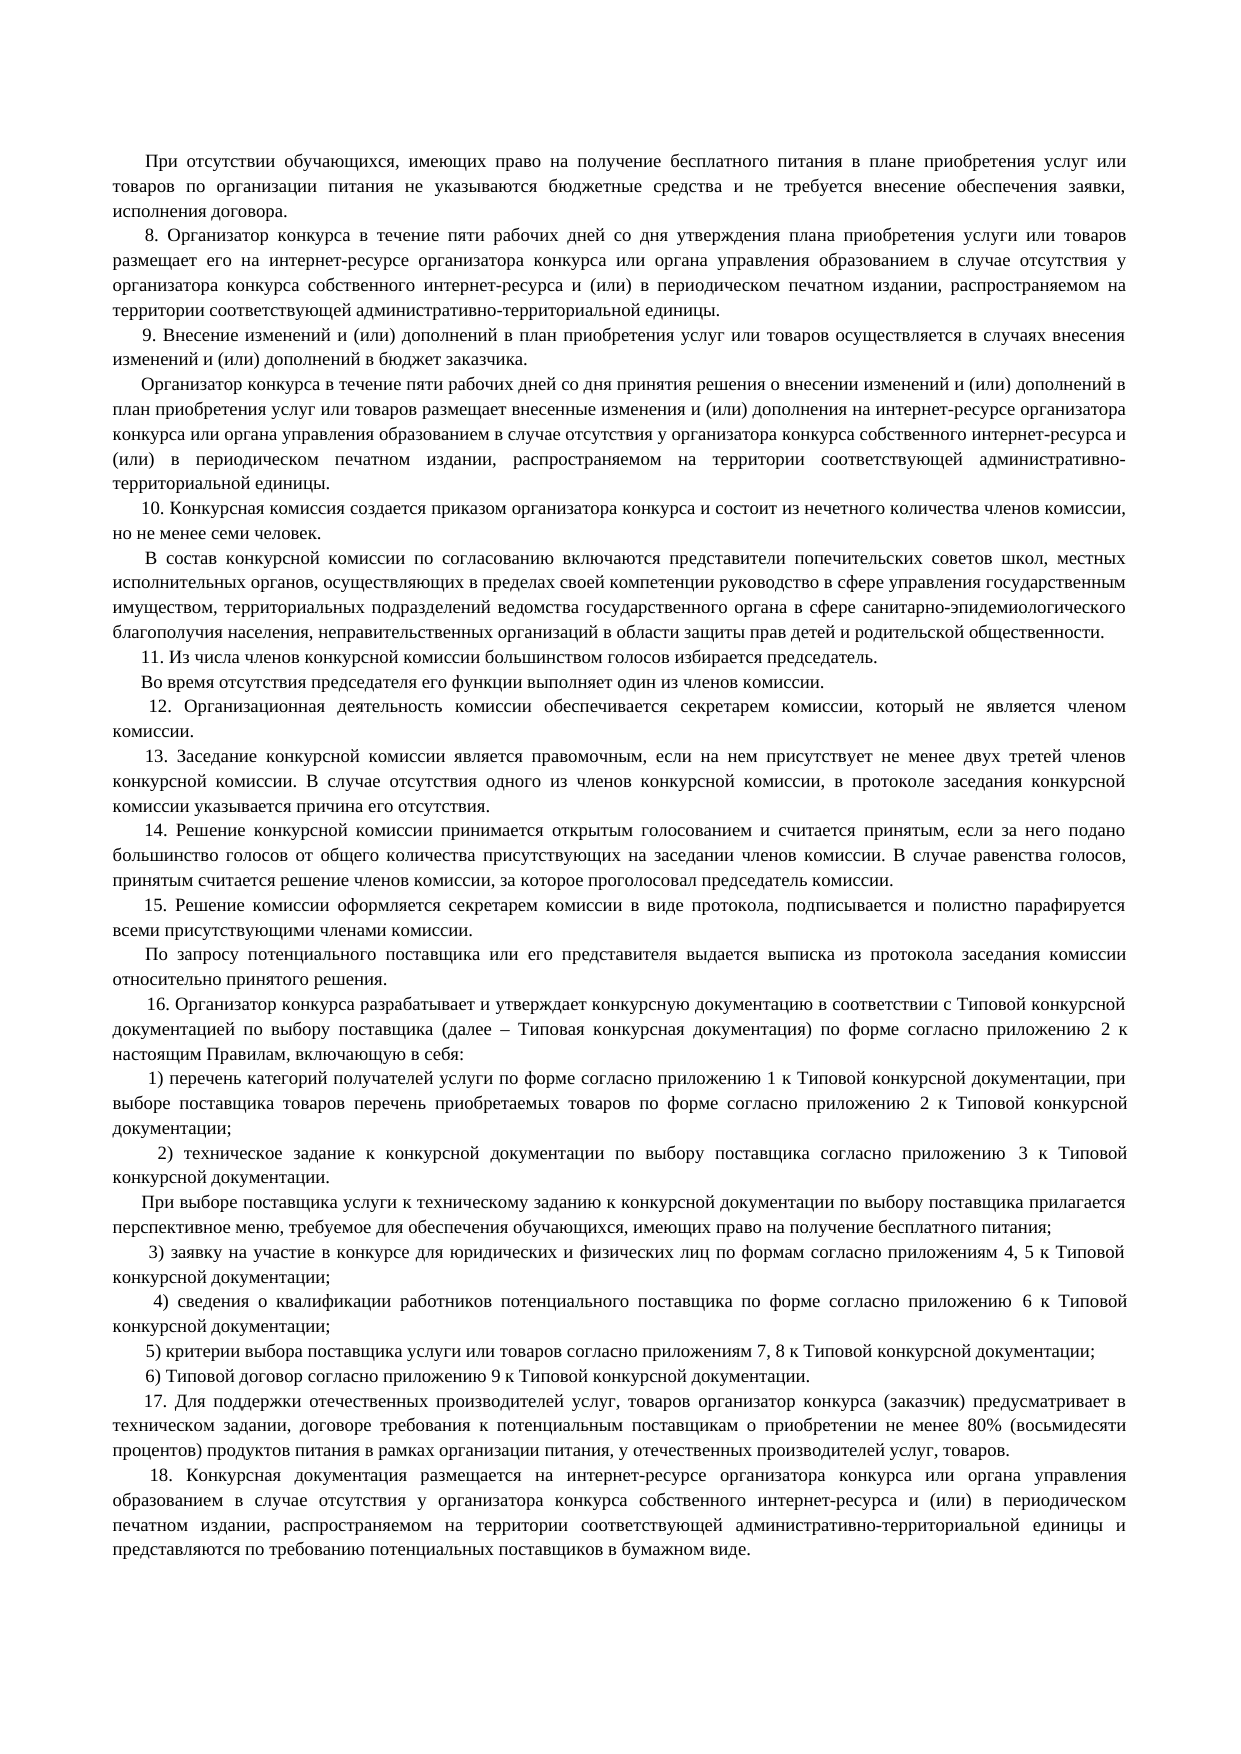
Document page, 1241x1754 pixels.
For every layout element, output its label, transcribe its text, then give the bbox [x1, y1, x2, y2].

text 12. Организационная деятельность комиссии обеспечивается секретарем комиссии, который не является членом комиссии. [112, 695, 1128, 742]
text В состав конкурсной комиссии по согласованию включаются представители попечительских советов школ, местных исполнительных органов, осуществляющих в пределах своей компетенции руководство в сфере управления государственным имуществом, территориальных подразделений ведомства государственного органа в сфере санитарно-эпидемиологического благополучия населения, неправительственных организаций в области защиты прав детей и родительской общественности. [112, 547, 1128, 643]
text 6) Типовой договор согласно приложению 9 к Типовой конкурсной документации. [112, 1365, 1128, 1386]
text 9. Внесение изменений и (или) дополнений в план приобретения услуг или товаров осуществляется в случаях внесения изменений и (или) дополнений в бюджет заказчика. [112, 323, 1128, 370]
text 1) перечень категорий получателей услуги по форме согласно приложению 1 к Типовой конкурсной документации, при выборе поставщика товаров перечень приобретаемых товаров по форме согласно приложению 2 к Типовой конкурсной документации; [112, 1067, 1128, 1138]
text 15. Решение комиссии оформляется секретарем комиссии в виде протокола, подписывается и полистно парафируется всеми присутствующими членами комиссии. [112, 894, 1128, 940]
text При отсутствии обучающихся, имеющих право на получение бесплатного питания в плане приобретения услуг или товаров по организации питания не указываются бюджетные средства и не требуется внесение обеспечения заявки, исполнения договора. [112, 150, 1128, 221]
text 14. Решение конкурсной комиссии принимается открытым голосованием и считается принятым, если за него подано большинство голосов от общего количества присутствующих на заседании членов комиссии. В случае равенства голосов, принятым считается решение членов комиссии, за которое проголосовал председатель комиссии. [112, 819, 1128, 891]
text 13. Заседание конкурсной комиссии является правомочным, если на нем присутствует не менее двух третей членов конкурсной комиссии. В случае отсутствия одного из членов конкурсной комиссии, в протоколе заседания конкурсной комиссии указывается причина его отсутствия. [112, 745, 1128, 816]
text 2) техническое задание к конкурсной документации по выбору поставщика согласно приложению 3 к Типовой конкурсной документации. [112, 1142, 1128, 1188]
text При выборе поставщика услуги к техническому заданию к конкурсной документации по выбору поставщика прилагается перспективное меню, требуемое для обеспечения обучающихся, имеющих право на получение бесплатного питания; [112, 1191, 1128, 1238]
text 8. Организатор конкурса в течение пяти рабочих дней со дня утверждения плана приобретения услуги или товаров размещает его на интернет-ресурсе организатора конкурса или органа управления образованием в случае отсутствия у организатора конкурса собственного интернет-ресурса и (или) в периодическом печатном издании, распространяемом на территории соответствующей административно-территориальной единицы. [112, 224, 1128, 320]
text 11. Из числа членов конкурсной комиссии большинством голосов избирается председатель. [112, 646, 1128, 667]
text 17. Для поддержки отечественных производителей услуг, товаров организатор конкурса (заказчик) предусматривает в техническом задании, договоре требования к потенциальным поставщикам о приобретении не менее 80% (восьмидесяти процентов) продуктов питания в рамках организации питания, у отечественных производителей услуг, товаров. [112, 1389, 1128, 1461]
text 10. Конкурсная комиссия создается приказом организатора конкурса и состоит из нечетного количества членов комиссии, но не менее семи человек. [112, 497, 1128, 543]
text Во время отсутствия председателя его функции выполняет один из членов комиссии. [112, 671, 1128, 692]
text 5) критерии выбора поставщика услуги или товаров согласно приложениям 7, 8 к Типовой конкурсной документации; [112, 1340, 1128, 1362]
text 3) заявку на участие в конкурсе для юридических и физических лиц по формам согласно приложениям 4, 5 к Типовой конкурсной документации; [112, 1241, 1128, 1287]
text 18. Конкурсная документация размещается на интернет-ресурсе организатора конкурса или органа управления образованием в случае отсутствия у организатора конкурса собственного интернет-ресурса и (или) в периодическом печатном издании, распространяемом на территории соответствующей административно-территориальной единицы и представляются по требованию потенциальных поставщиков в бумажном виде. [112, 1464, 1128, 1560]
text Организатор конкурса в течение пяти рабочих дней со дня принятия решения о внесении изменений и (или) дополнений в план приобретения услуг или товаров размещает внесенные изменения и (или) дополнения на интернет-ресурсе организатора конкурса или органа управления образованием в случае отсутствия у организатора конкурса собственного интернет-ресурса и (или) в периодическом печатном издании, распространяемом на территории соответствующей административно-территориальной единицы. [112, 373, 1128, 494]
text 4) сведения о квалификации работников потенциального поставщика по форме согласно приложению 6 к Типовой конкурсной документации; [112, 1290, 1128, 1337]
text 16. Организатор конкурса разрабатывает и утверждает конкурсную документацию в соответствии с Типовой конкурсной документацией по выбору поставщика (далее – Типовая конкурсная документация) по форме согласно приложению 2 к настоящим Правилам, включающую в себя: [112, 993, 1128, 1064]
text По запросу потенциального поставщика или его представителя выдается выписка из протокола заседания комиссии относительно принятого решения. [112, 943, 1128, 990]
